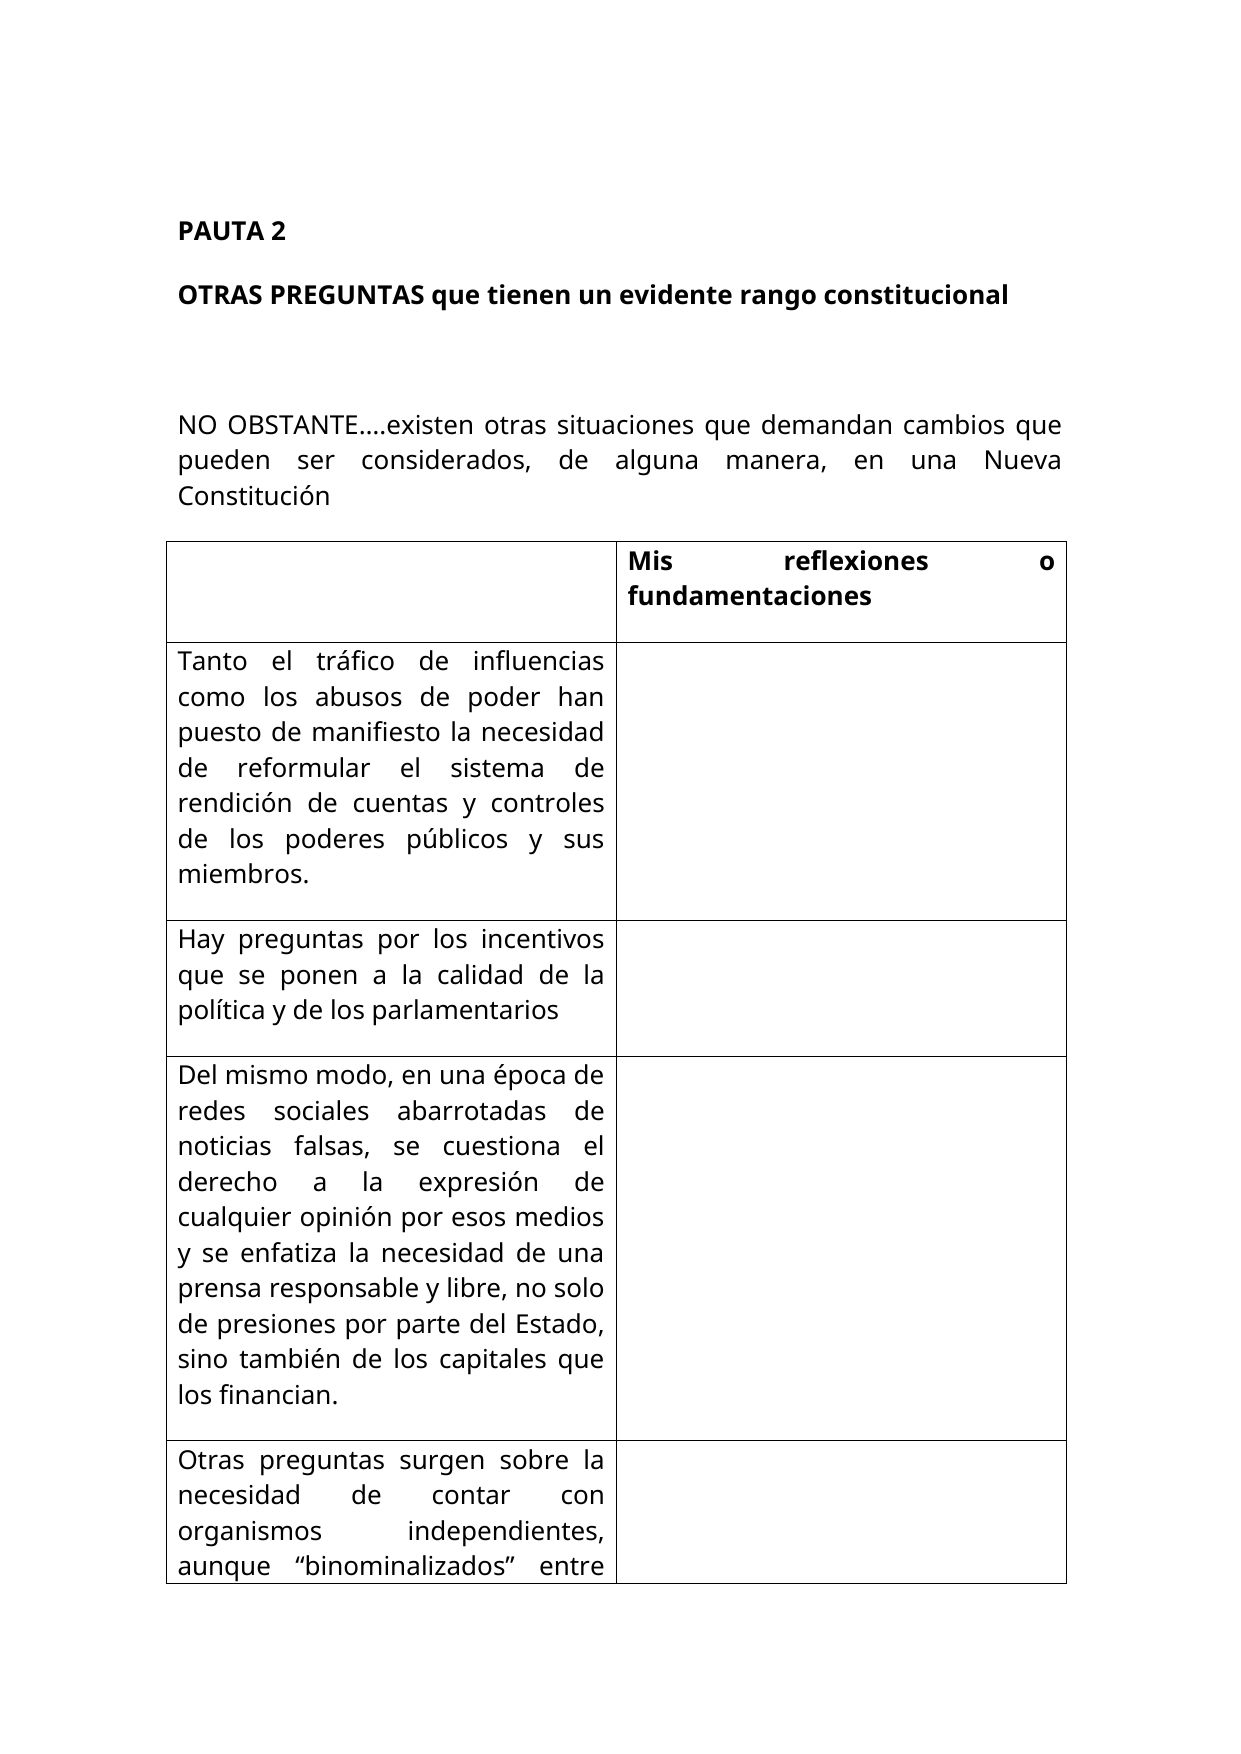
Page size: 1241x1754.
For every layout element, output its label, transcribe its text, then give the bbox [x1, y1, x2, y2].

text NO OBSTANTE….existen otras situaciones que demandan cambios que pueden ser considerados, de alguna manera, en una Nueva Constitución [177, 406, 1063, 513]
table_cell [617, 1057, 1066, 1440]
table_header [167, 542, 616, 642]
table_header Mis reflexiones o fundamentaciones [617, 542, 1066, 642]
table_cell Hay preguntas por los incentivos que se ponen a la calidad de la política y de los parlamentarios [167, 921, 616, 1056]
table_cell [617, 1441, 1066, 1583]
table_cell [617, 643, 1066, 920]
table_cell Del mismo modo, en una época de redes sociales abarrotadas de noticias falsas, se cuestiona el derecho a la expresión de cualquier opinión por esos medios y se enfatiza la necesidad de una prensa responsable y libre, no solo de presiones por parte del Estado, sino también de los capitales que los financian. [167, 1057, 616, 1440]
table_cell [617, 921, 1066, 1056]
table_cell Tanto el tráfico de influencias como los abusos de poder han puesto de manifiesto la necesidad de reformular el sistema de rendición de cuentas y controles de los poderes públicos y sus miembros. [167, 643, 616, 920]
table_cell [167, 1441, 616, 1583]
text OTRAS PREGUNTAS que tienen un evidente rango constitucional [177, 277, 1063, 312]
text PAUTA 2 [177, 212, 1063, 248]
